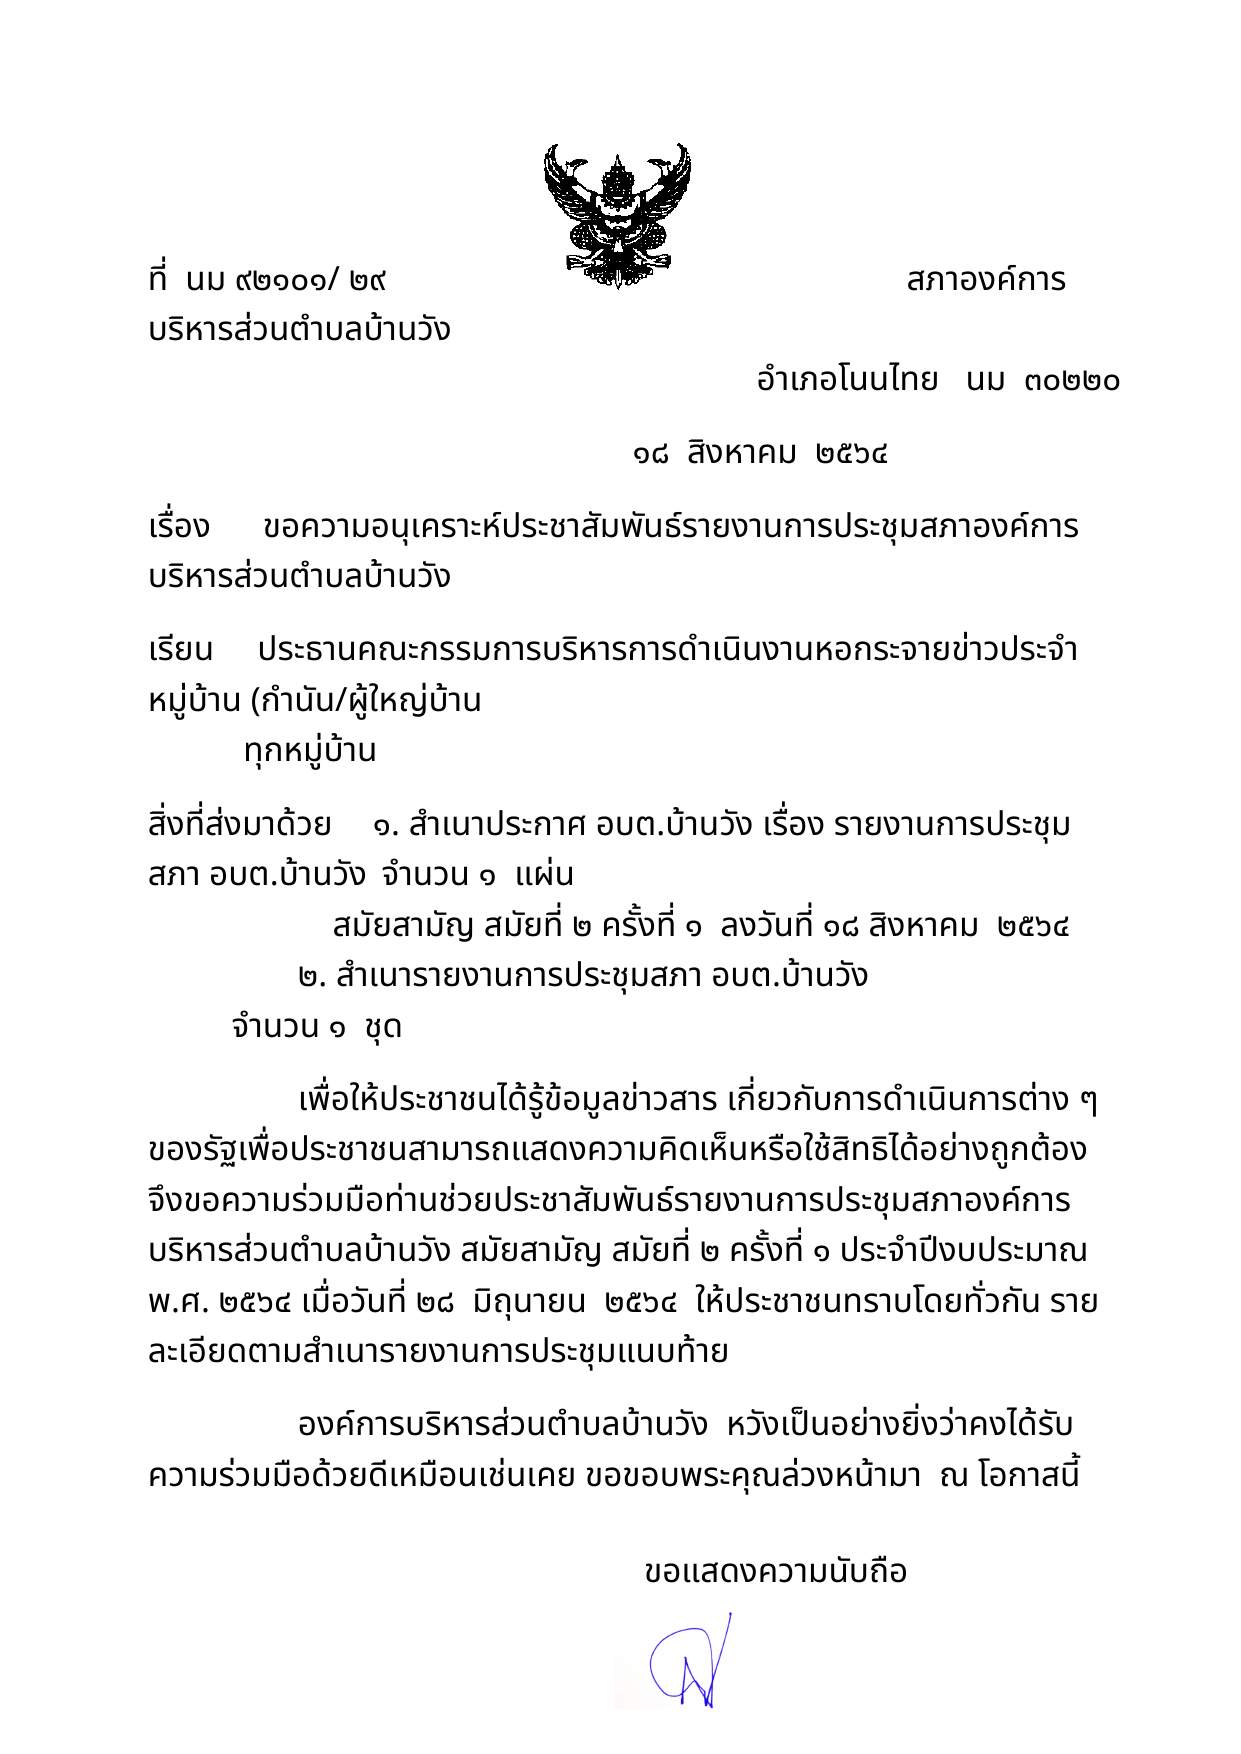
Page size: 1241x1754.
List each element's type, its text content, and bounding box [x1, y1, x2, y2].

text ขอแสดงความนับถือ [448, 1547, 1122, 1597]
text อำเภอโนนไทย นม ๓๐๒๒๐ [148, 355, 1122, 406]
text เรื่อง ขอความอนุเคราะห์ประชาสัมพันธ์รายงานการประชุมสภาองค์การบริหารส่วนตำบลบ้านวัง [148, 502, 1122, 602]
text สิ่งที่ส่งมาด้วย ๑. สำเนาประกาศ อบต.บ้านวัง เรื่อง รายงานการประชุมสภา อบต.บ้านวัง จำนวน ๑ แผ่น [148, 799, 1122, 901]
text ๑๘ สิงหาคม ๒๕๖๔ [598, 428, 1122, 479]
text เรียน ประธานคณะกรรมการบริหารการดำเนินงานหอกระจายข่าวประจำหมู่บ้าน (กำนัน/ผู้ใหญ่บ้าน [148, 625, 1122, 726]
text ทุกหมู่บ้าน [148, 726, 1122, 777]
text ที่ นม ๙๒๑๐๑/ ๒๙ สภาองค์การบริหารส่วนตำบลบ้านวัง [148, 254, 1122, 355]
text สมัยสามัญ สมัยที่ ๒ ครั้งที่ ๑ ลงวันที่ ๑๘ สิงหาคม ๒๕๖๔ [148, 901, 1122, 951]
text เพื่อให้ประชาชนได้รู้ข้อมูลข่าวสาร เกี่ยวกับการดำเนินการต่าง ๆ ของรัฐเพื่อประชาชนสามารถแสดงความคิดเห็นหรือใช้สิทธิได้อย่างถูกต้อง จึงขอความร่วมมือท่านช่วยประชาสัมพันธ์รายงานการประชุมสภาองค์การบริหารส่วนตำบลบ้านวัง สมัยสามัญ สมัยที่ ๒ ครั้งที่ ๑ ประจำปีงบประมาณ พ.ศ. ๒๕๖๔ เมื่อวันที่ ๒๘ มิถุนายน ๒๕๖๔ ให้ประชาชนทราบโดยทั่วกัน รายละเอียดตามสำเนารายงานการประชุมแนบท้าย [148, 1075, 1122, 1378]
picture [614, 1611, 757, 1709]
text ๒. สำเนารายงานการประชุมสภา อบต.บ้านวัง จำนวน ๑ ชุด [148, 951, 1122, 1052]
text องค์การบริหารส่วนตำบลบ้านวัง หวังเป็นอย่างยิ่งว่าคงได้รับความร่วมมือด้วยดีเหมือนเช่นเคย ขอขอบพระคุณล่วงหน้ามา ณ โอกาสนี้ [148, 1400, 1122, 1501]
